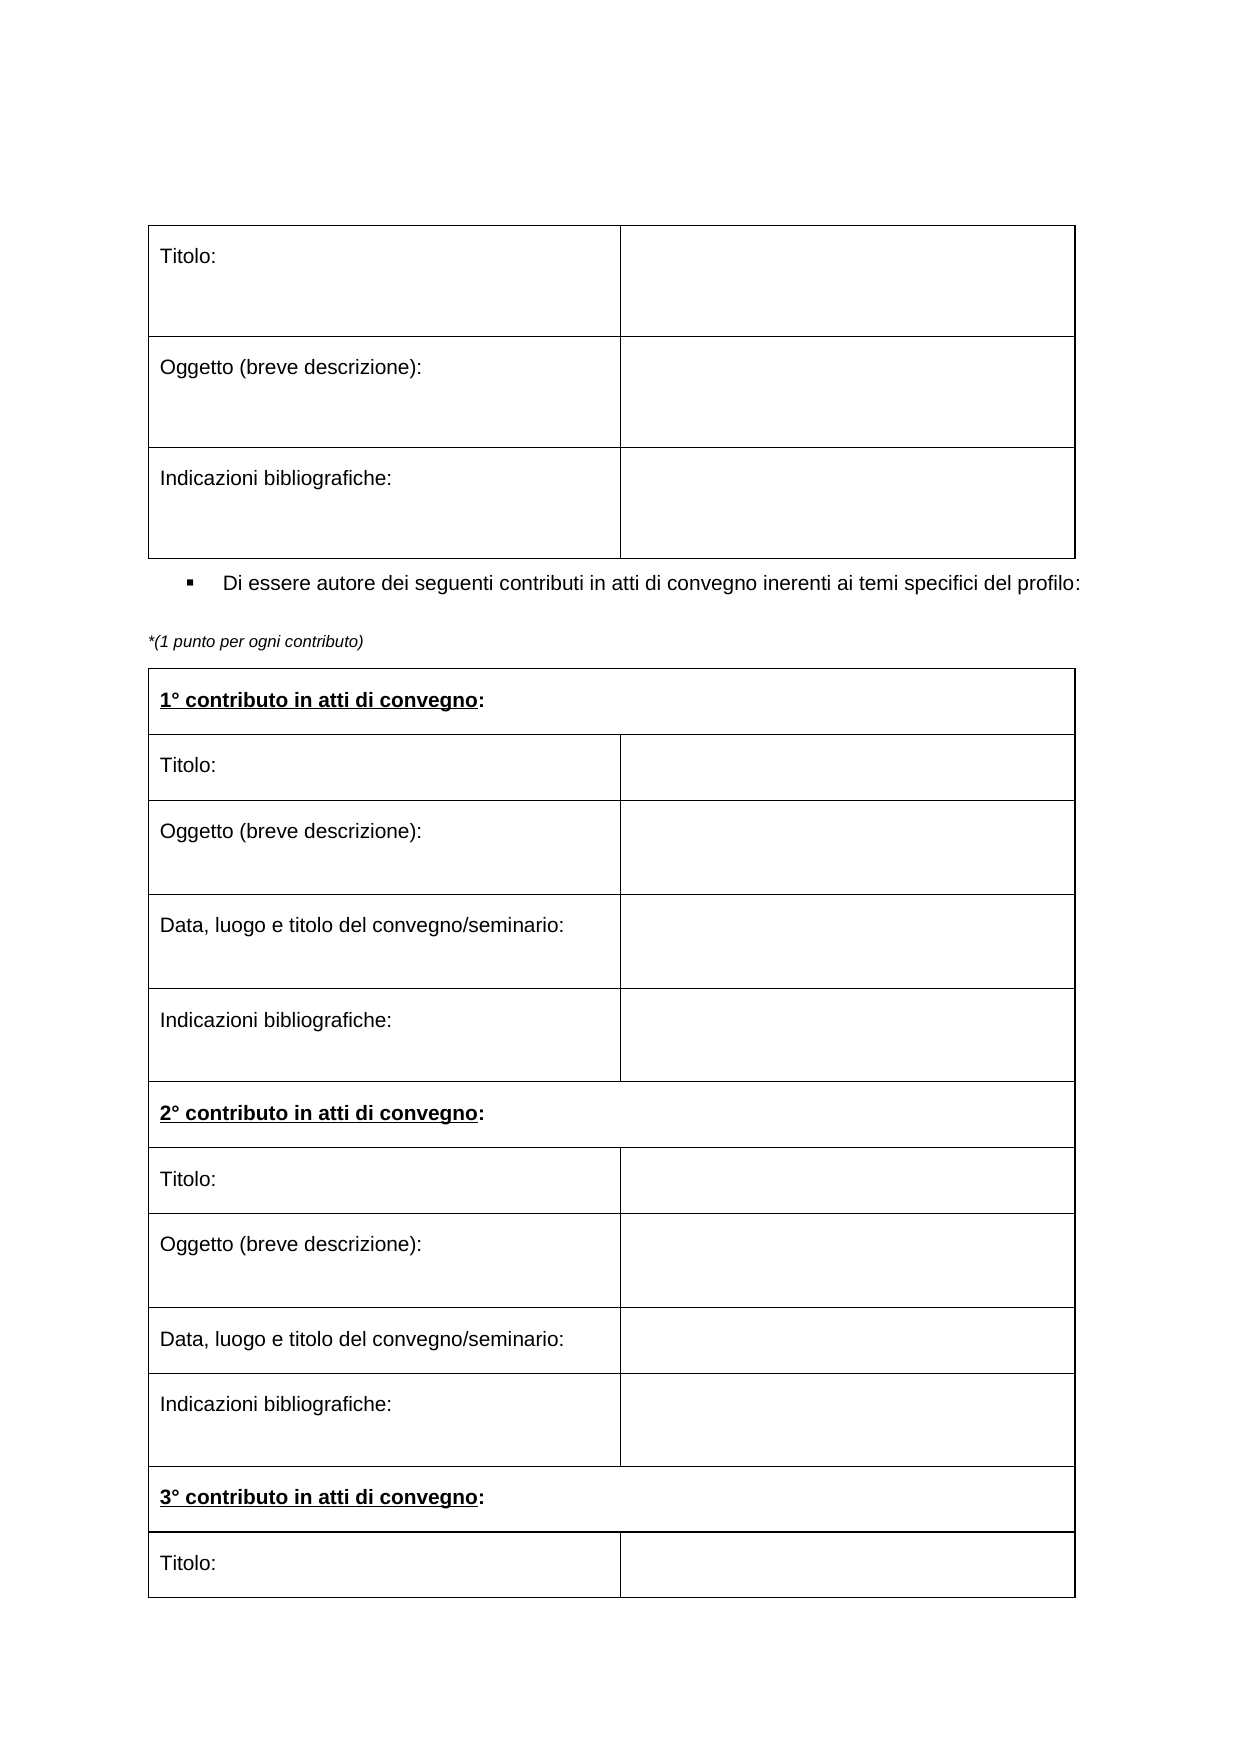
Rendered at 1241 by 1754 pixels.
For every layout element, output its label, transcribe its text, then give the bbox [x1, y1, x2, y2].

table_cell [621, 1214, 1074, 1307]
table_cell Data, luogo e titolo del convegno/seminario: [149, 895, 620, 988]
table_cell Titolo: [149, 1533, 620, 1597]
table_cell Indicazioni bibliografiche: [149, 448, 620, 558]
list Di essere autore dei seguenti contributi in atti di convegno inerenti ai temi specifici del profilo: [185, 571, 1092, 595]
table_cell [149, 1308, 620, 1373]
table_cell Titolo: [149, 1148, 620, 1213]
text *(1 punto per ogni contributo) [148, 632, 1092, 651]
table_cell [621, 337, 1074, 447]
table_cell Oggetto (breve descrizione): [149, 801, 620, 894]
table_cell 2° contributo in atti di convegno: [149, 1082, 1074, 1147]
table_cell Titolo: [149, 735, 620, 799]
table_cell [621, 1148, 1074, 1213]
table_cell [621, 1374, 1074, 1466]
table_cell Titolo: [149, 226, 620, 336]
table_cell [621, 801, 1074, 894]
table_header 1° contributo in atti di convegno: [149, 669, 1074, 734]
table_cell [621, 895, 1074, 988]
table_cell [621, 989, 1074, 1081]
table_cell Oggetto (breve descrizione): [149, 337, 620, 447]
table_cell Indicazioni bibliografiche: [149, 1374, 620, 1466]
table_cell [621, 226, 1074, 336]
table_cell [621, 448, 1074, 558]
table_cell Oggetto (breve descrizione): [149, 1214, 620, 1307]
table_cell 3° contributo in atti di convegno: [149, 1467, 1074, 1531]
table_cell Indicazioni bibliografiche: [149, 989, 620, 1081]
table_cell [621, 735, 1074, 799]
table_cell [621, 1308, 1074, 1373]
table_cell [621, 1533, 1074, 1597]
